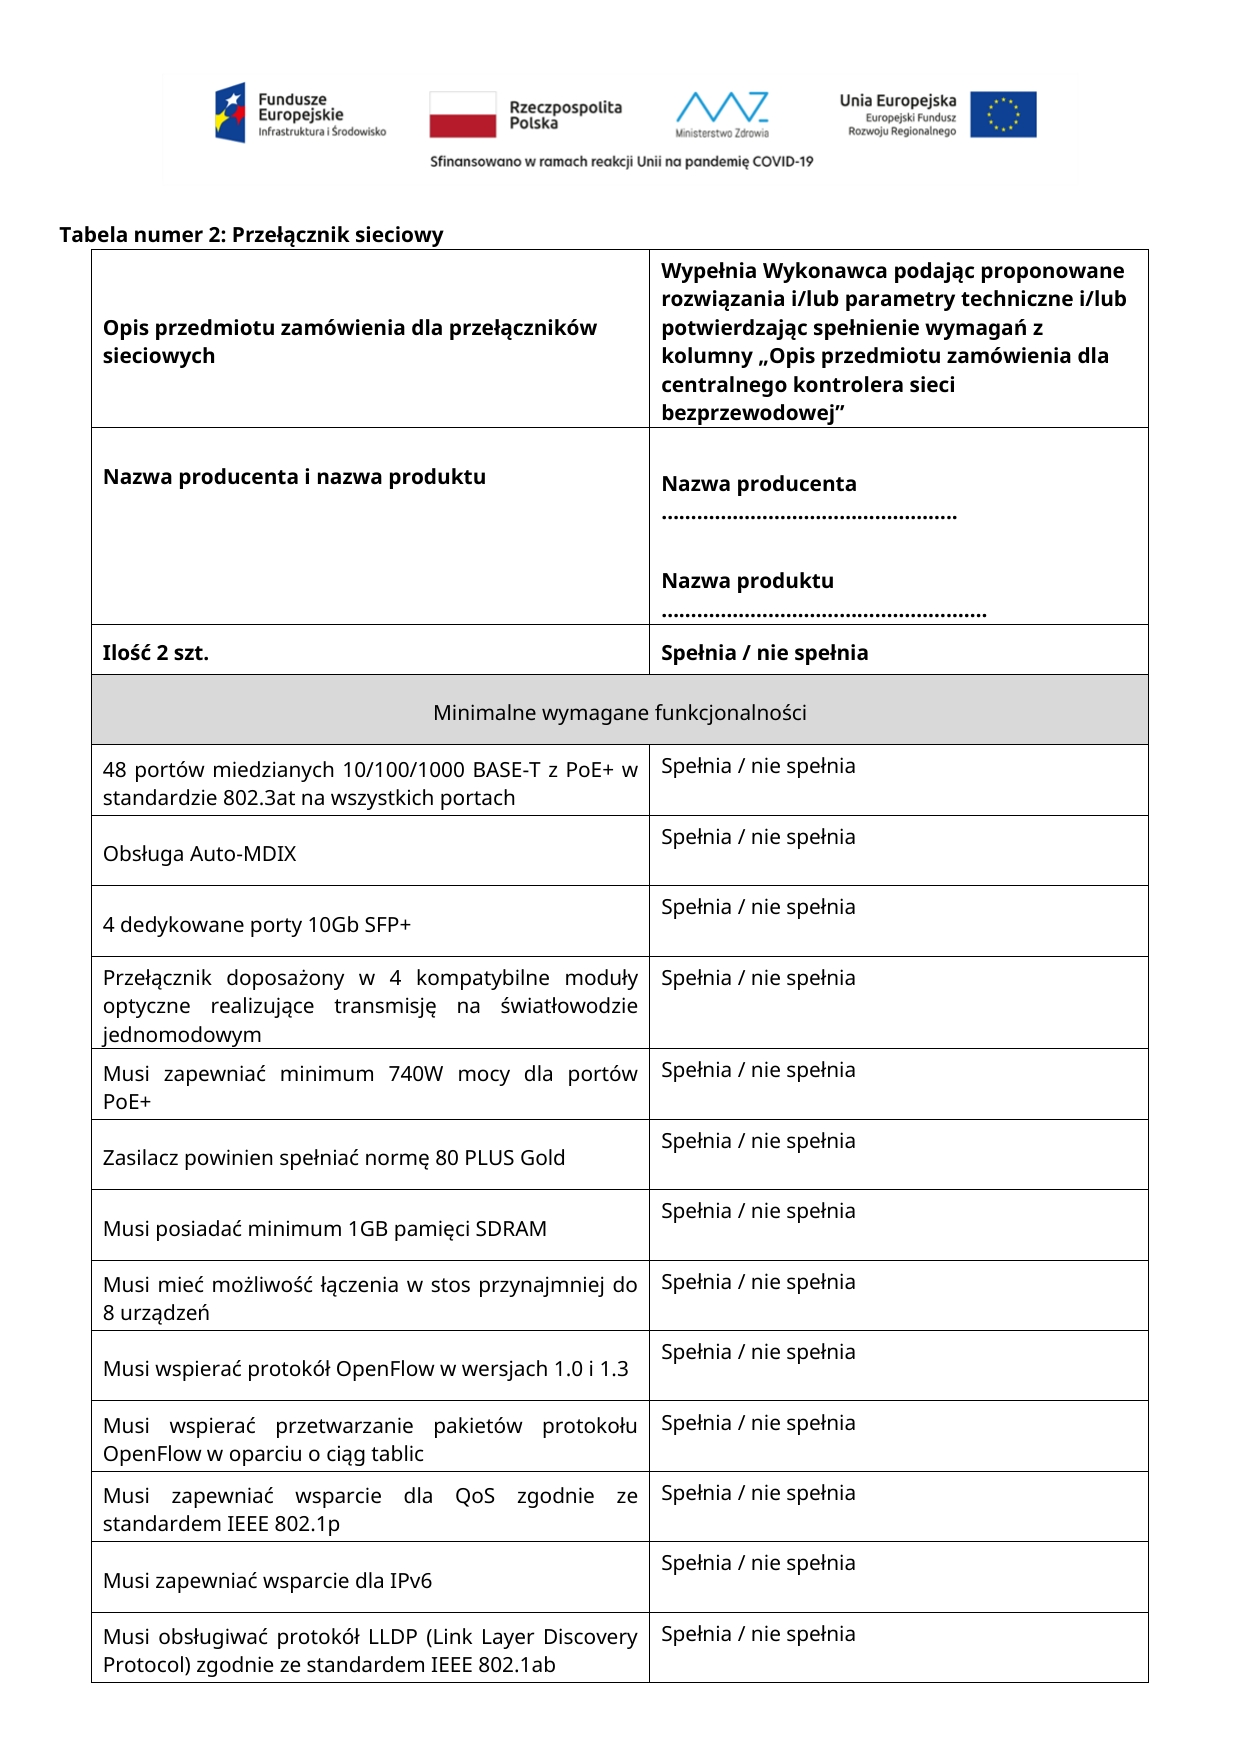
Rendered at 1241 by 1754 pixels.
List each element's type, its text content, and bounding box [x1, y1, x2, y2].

table_cell Minimalne wymagane funkcjonalności [92, 675, 1148, 744]
table_cell Spełnia / nie spełnia [650, 1261, 1148, 1330]
table_cell Obsługa Auto-MDIX [92, 816, 649, 885]
table_cell Musi mieć możliwość łączenia w stos przynajmniej do 8 urządzeń [92, 1261, 649, 1330]
table_cell Zasilacz powinien spełniać normę 80 PLUS Gold [92, 1120, 649, 1189]
table_cell Spełnia / nie spełnia [650, 886, 1148, 956]
table_cell Musi wspierać przetwarzanie pakietów protokołu OpenFlow w oparciu o ciąg tablic [92, 1401, 649, 1471]
table_cell Musi posiadać minimum 1GB pamięci SDRAM [92, 1190, 649, 1259]
table_cell Spełnia / nie spełnia [650, 1190, 1148, 1259]
table_cell Musi zapewniać wsparcie dla QoS zgodnie ze standardem IEEE 802.1p [92, 1472, 649, 1541]
table_cell Spełnia / nie spełnia [650, 1049, 1148, 1119]
table_cell Musi zapewniać wsparcie dla IPv6 [92, 1542, 649, 1612]
table_cell Spełnia / nie spełnia [650, 1331, 1148, 1400]
table_cell Spełnia / nie spełnia [650, 816, 1148, 885]
table_header Opis przedmiotu zamówienia dla przełączników sieciowych [92, 250, 649, 427]
table_cell Musi obsługiwać protokół LLDP (Link Layer Discovery Protocol) zgodnie ze standardem IEEE 802.1ab [92, 1613, 649, 1682]
table_cell Spełnia / nie spełnia [650, 1613, 1148, 1682]
table_cell Spełnia / nie spełnia [650, 1542, 1148, 1612]
table_cell Ilość 2 szt. [92, 625, 649, 673]
table_cell Nazwa producenta i nazwa produktu [92, 428, 649, 623]
text Tabela numer 2: Przełącznik sieciowy [59, 220, 1181, 249]
table_cell 48 portów miedzianych 10/100/1000 BASE-T z PoE+ w standardzie 802.3at na wszystkich portach [92, 745, 649, 815]
table_cell Musi zapewniać minimum 740W mocy dla portów PoE+ [92, 1049, 649, 1119]
table_cell Spełnia / nie spełnia [650, 957, 1148, 1048]
table_cell Musi wspierać protokół OpenFlow w wersjach 1.0 i 1.3 [92, 1331, 649, 1400]
table_cell Spełnia / nie spełnia [650, 1472, 1148, 1541]
table_cell Spełnia / nie spełnia [650, 1401, 1148, 1471]
table_cell Nazwa producenta ………………………………………….. Nazwa produktu ………………………………………………. [650, 428, 1148, 623]
table_header Wypełnia Wykonawca podając proponowane rozwiązania i/lub parametry techniczne i/lub potwierdzając spełnienie wymagań z kolumny „Opis przedmiotu zamówienia dla centralnego kontrolera sieci bezprzewodowej” [650, 250, 1148, 427]
table_cell Przełącznik doposażony w 4 kompatybilne moduły optyczne realizujące transmisję na światłowodzie jednomodowym [92, 957, 649, 1048]
table_cell Spełnia / nie spełnia [650, 1120, 1148, 1189]
table_cell 4 dedykowane porty 10Gb SFP+ [92, 886, 649, 956]
picture [162, 73, 1079, 186]
table_cell Spełnia / nie spełnia [650, 625, 1148, 673]
table_cell Spełnia / nie spełnia [650, 745, 1148, 815]
